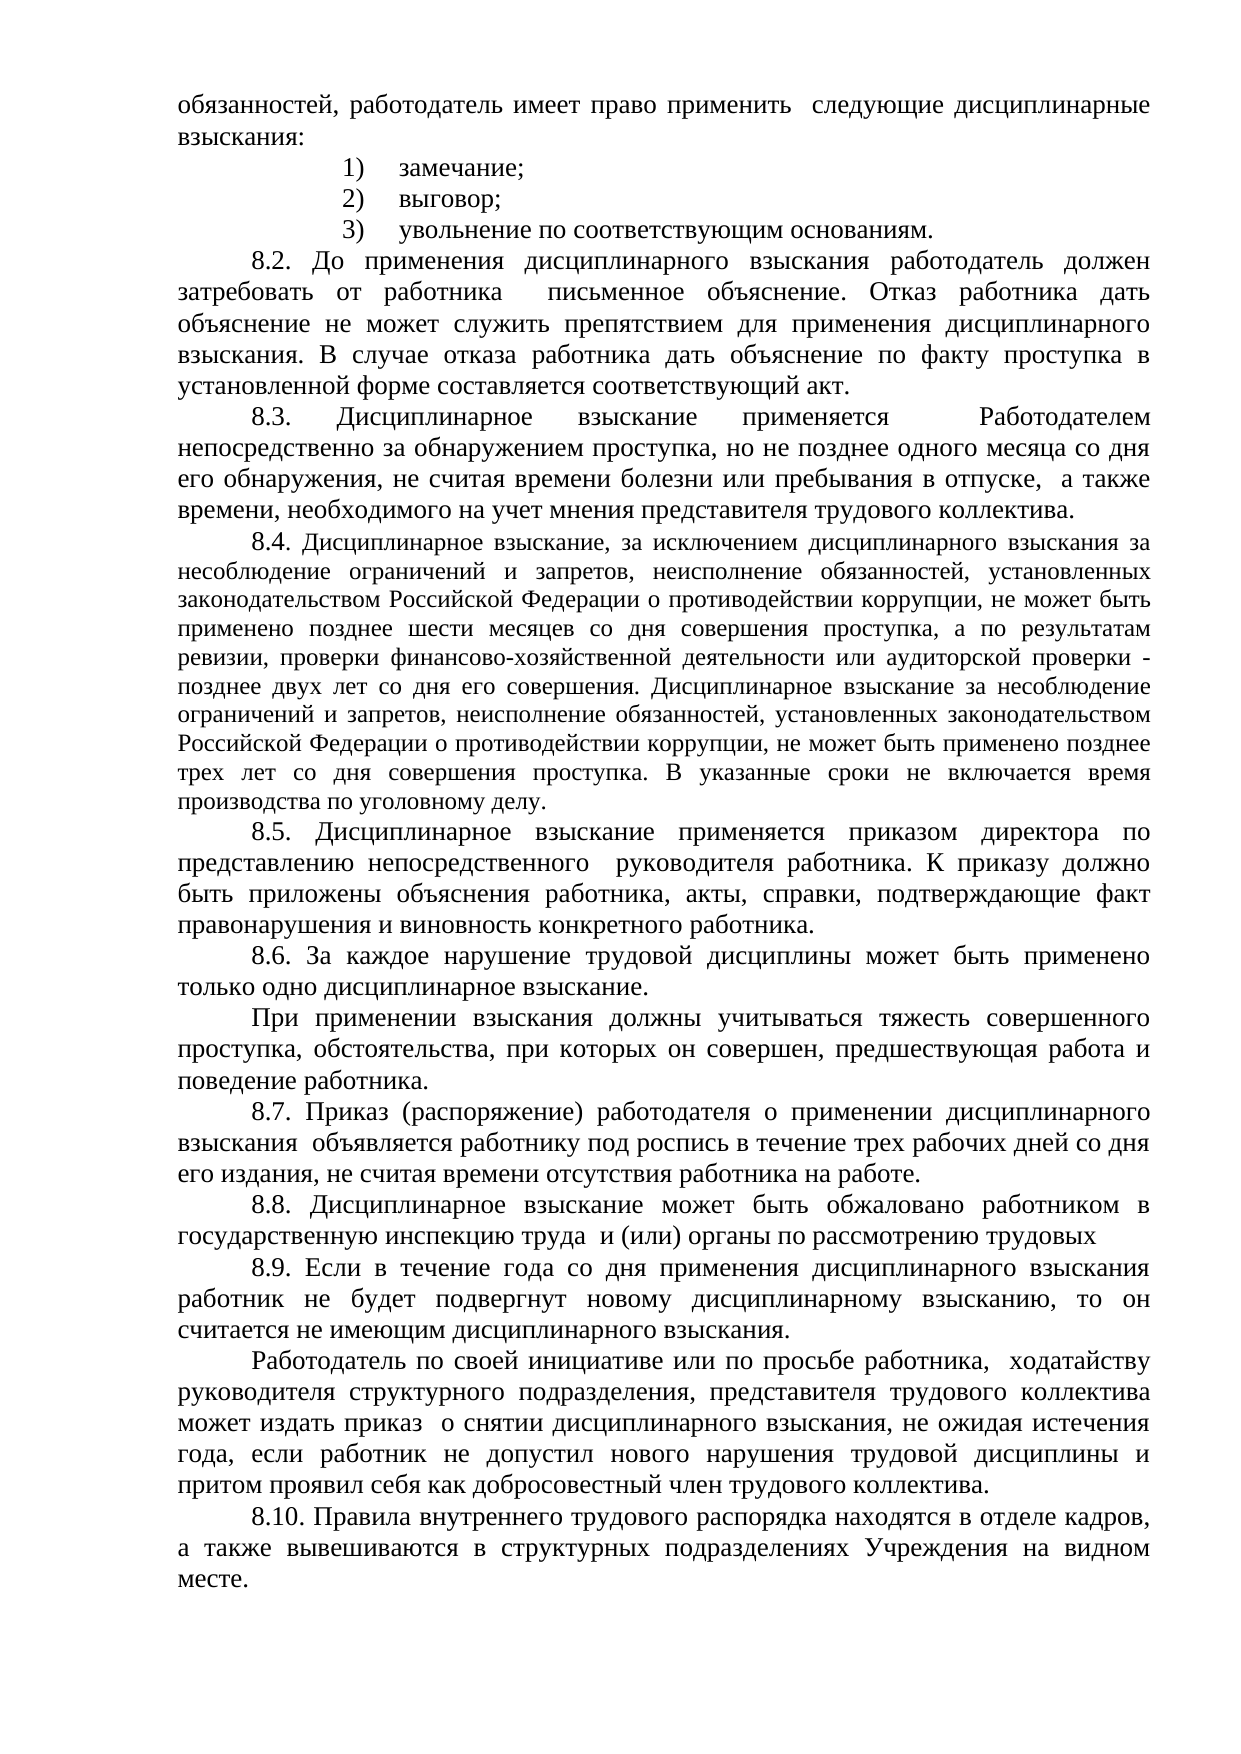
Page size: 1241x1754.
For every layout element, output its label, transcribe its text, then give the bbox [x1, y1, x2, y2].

list выговор; [268, 182, 1152, 213]
text 8.9. Если в течение года со дня применения дисциплинарного взыскания работник не будет подвергнут новому дисциплинарному взысканию, то он считается не имеющим дисциплинарного взыскания. [177, 1251, 1152, 1344]
text 8.6. За каждое нарушение трудовой дисциплины может быть применено только одно дисциплинарное взыскание. [177, 939, 1152, 1001]
text 8.5. Дисциплинарное взыскание применяется приказом директора по представлению непосредственного руководителя работника. К приказу должно быть приложены объяснения работника, акты, справки, подтверждающие факт правонарушения и виновность конкретного работника. [177, 814, 1152, 939]
text 8.2. До применения дисциплинарного взыскания работодатель должен затребовать от работника письменное объяснение. Отказ работника дать объяснение не может служить препятствием для применения дисциплинарного взыскания. В случае отказа работника дать объяснение по факту проступка в установленной форме составляется соответствующий акт. [177, 244, 1152, 400]
text При применении взыскания должны учитываться тяжесть совершенного проступка, обстоятельства, при которых он совершен, предшествующая работа и поведение работника. [177, 1001, 1152, 1095]
text Работодатель по своей инициативе или по просьбе работника, ходатайству руководителя структурного подразделения, представителя трудового коллектива может издать приказ о снятии дисциплинарного взыскания, не ожидая истечения года, если работник не допустил нового нарушения трудовой дисциплины и притом проявил себя как добросовестный член трудового коллектива. [177, 1344, 1152, 1500]
text 8.3. Дисциплинарное взыскание применяется Работодателем непосредственно за обнаружением проступка, но не позднее одного месяца со дня его обнаружения, не считая времени болезни или пребывания в отпуске, а также времени, необходимого на учет мнения представителя трудового коллектива. [177, 400, 1152, 525]
text 8.4. Дисциплинарное взыскание, за исключением дисциплинарного взыскания за несоблюдение ограничений и запретов, неисполнение обязанностей, установленных законодательством Российской Федерации о противодействии коррупции, не может быть применено позднее шести месяцев со дня совершения проступка, а по результатам ревизии, проверки финансово-хозяйственной деятельности или аудиторской проверки - позднее двух лет со дня его совершения. Дисциплинарное взыскание за несоблюдение ограничений и запретов, неисполнение обязанностей, установленных законодательством Российской Федерации о противодействии коррупции, не может быть применено позднее трех лет со дня совершения проступка. В указанные сроки не включается время производства по уголовному делу. [177, 525, 1152, 814]
text 8.10. Правила внутреннего трудового распорядка находятся в отделе кадров, а также вывешиваются в структурных подразделениях Учреждения на видном месте. [177, 1500, 1152, 1593]
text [177, 89, 1152, 151]
list увольнение по соответствующим основаниям. [268, 213, 1152, 244]
text 8.8. Дисциплинарное взыскание может быть обжаловано работником в государственную инспекцию труда и (или) органы по рассмотрению трудовых [177, 1188, 1152, 1251]
text 8.7. Приказ (распоряжение) работодателя о применении дисциплинарного взыскания объявляется работнику под роспись в течение трех рабочих дней со дня его издания, не считая времени отсутствия работника на работе. [177, 1095, 1152, 1188]
list замечание; [268, 151, 1152, 182]
